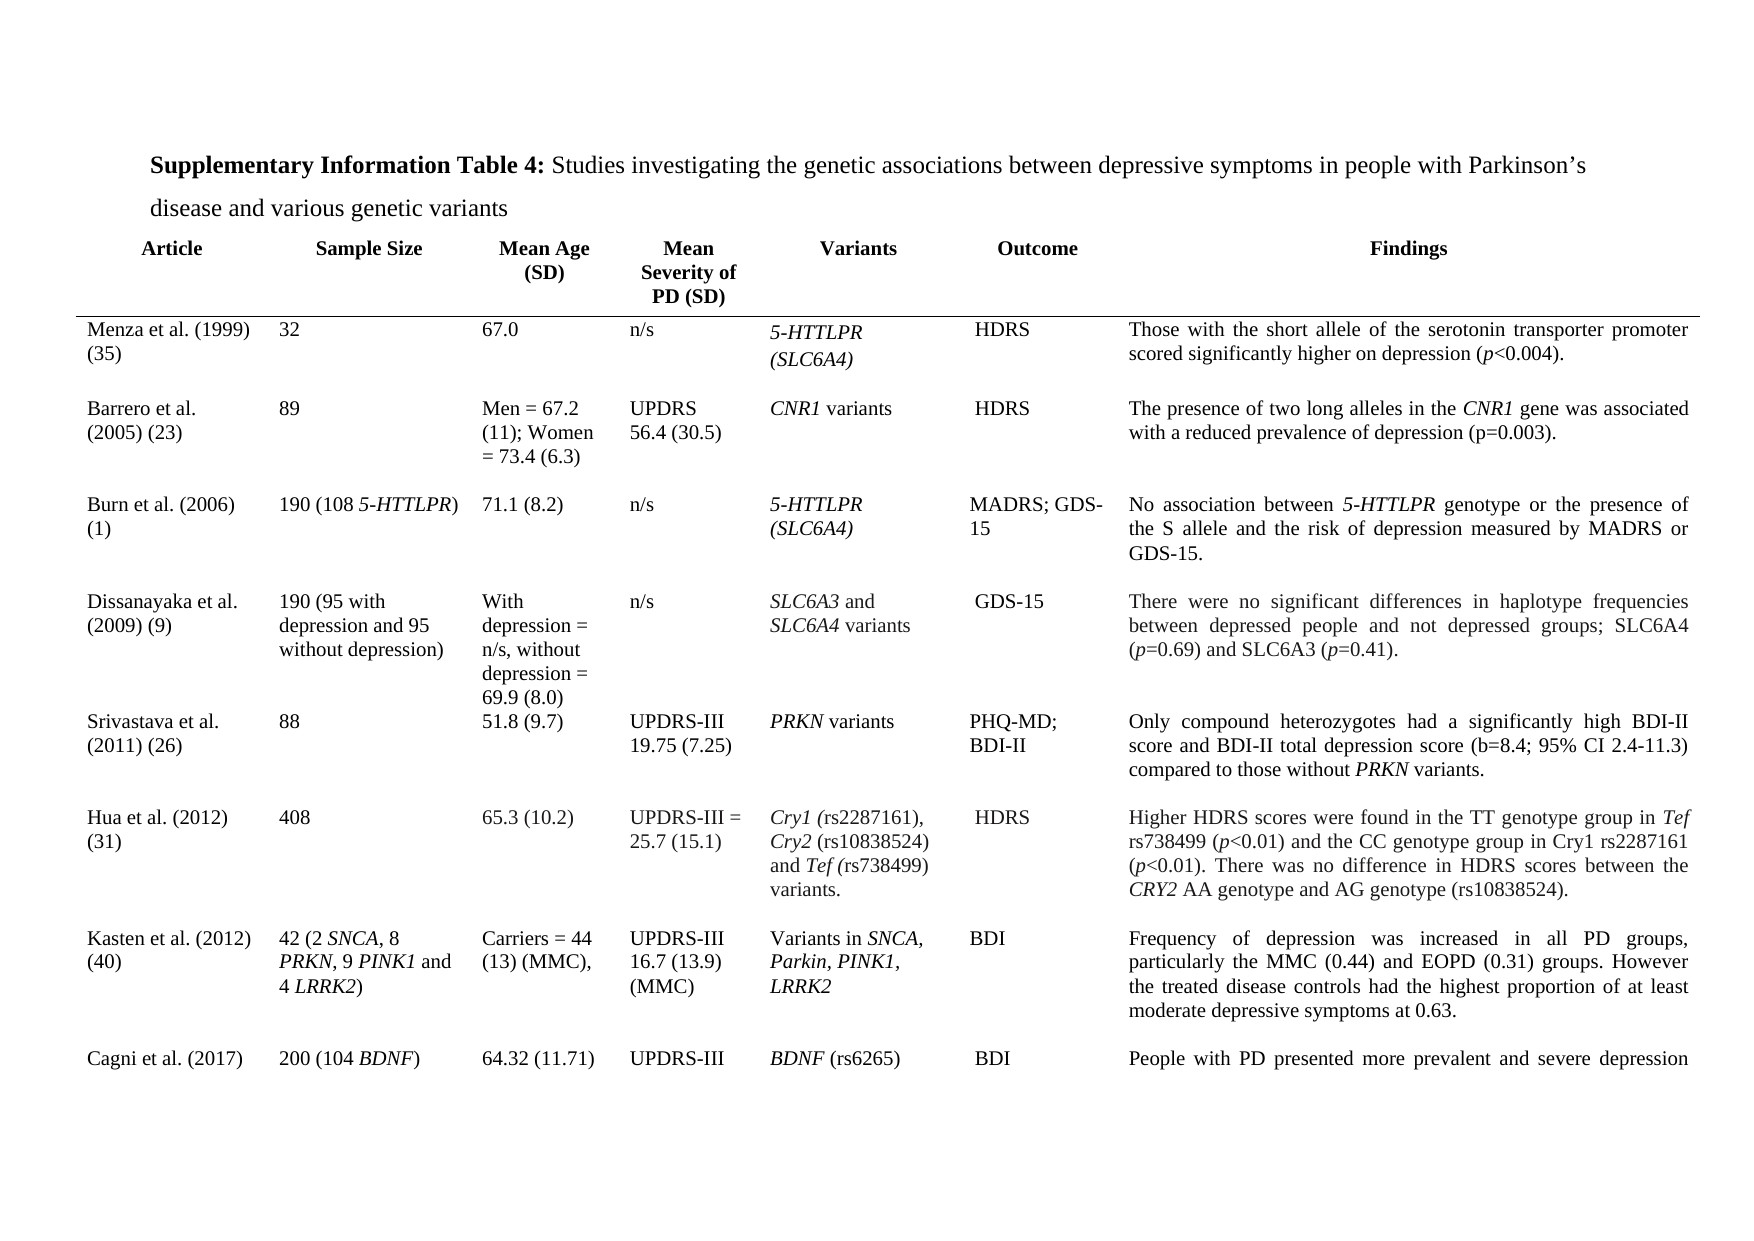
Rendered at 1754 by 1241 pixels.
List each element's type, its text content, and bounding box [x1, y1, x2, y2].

table_cell BDNF (rs6265) [759, 1046, 958, 1070]
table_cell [76, 1046, 268, 1070]
table_cell BDI [958, 925, 1117, 1046]
table_cell 89 [268, 396, 471, 492]
table_cell UPDRS 56.4 (30.5) [618, 396, 759, 492]
table_cell No association between 5-HTTLPR genotype or the presence of the S allele and the risk of depression measured by MADRS or GDS-15. [1117, 492, 1700, 588]
table_cell Higher HDRS scores were found in the TT genotype group in Tef rs738499 (p<0.01) and the CC genotype group in Cry1 rs2287161 (p<0.01). There was no difference in HDRS scores between the CRY2 AA genotype and AG genotype (rs10838524). [1117, 805, 1700, 925]
table_cell Barrero et al. (2005) (23) [76, 396, 268, 492]
table_cell Burn et al. (2006) (1) [76, 492, 268, 588]
table_cell 190 (108 5-HTTLPR) [268, 492, 471, 588]
table_cell 190 (95 with depression and 95 without depression) [268, 589, 471, 709]
table_cell With depression = n/s, without depression = 69.9 (8.0) [471, 589, 618, 709]
table_cell HDRS [958, 396, 1117, 492]
table_header Findings [1117, 236, 1700, 316]
table_header Article [76, 236, 268, 316]
table_header Outcome [958, 236, 1117, 316]
table_cell Those with the short allele of the serotonin transporter promoter scored significantly higher on depression (p<0.004). [1117, 317, 1700, 396]
table_cell Only compound heterozygotes had a significantly high BDI-II score and BDI-II total depression score (b=8.4; 95% CI 2.4-11.3) compared to those without PRKN variants. [1117, 709, 1700, 805]
table_cell 88 [268, 709, 471, 805]
table_cell Carriers = 44 (13) (MMC), [471, 925, 618, 1046]
table_cell SLC6A3 and SLC6A4 variants [759, 589, 958, 709]
text Supplementary Information Table 4: Studies investigating the genetic associations between depressive symptoms in people with Parkinson’s disease and various genetic variants [150, 150, 1604, 222]
table_cell n/s [618, 317, 759, 396]
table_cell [1117, 1046, 1700, 1070]
table_cell CNR1 variants [759, 396, 958, 492]
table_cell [618, 1046, 759, 1070]
table_cell PRKN variants [759, 709, 958, 805]
table_cell Men = 67.2 (11); Women = 73.4 (6.3) [471, 396, 618, 492]
table_cell There were no significant differences in haplotype frequencies between depressed people and not depressed groups; SLC6A4 (p=0.69) and SLC6A3 (p=0.41). [1117, 589, 1700, 709]
table_cell 408 [268, 805, 471, 925]
table_cell Cry1 (rs2287161), Cry2 (rs10838524) and Tef (rs738499) variants. [759, 805, 958, 925]
table_cell Hua et al. (2012) (31) [76, 805, 268, 925]
table_cell The presence of two long alleles in the CNR1 gene was associated with a reduced prevalence of depression (p=0.003). [1117, 396, 1700, 492]
table_header Sample Size [268, 236, 471, 316]
table_cell 64.32 (11.71) [471, 1046, 618, 1070]
table_cell HDRS [958, 805, 1117, 925]
table_cell 42 (2 SNCA, 8 PRKN, 9 PINK1 and 4 LRRK2) [268, 925, 471, 1046]
table_header Variants [759, 236, 958, 316]
table_cell 67.0 [471, 317, 618, 396]
table_cell Kasten et al. (2012) (40) [76, 925, 268, 1046]
table_cell UPDRS-III 16.7 (13.9) (MMC) [618, 925, 759, 1046]
table_cell GDS-15 [958, 589, 1117, 709]
table_cell PHQ-MD; BDI-II [958, 709, 1117, 805]
table_cell 5-HTTLPR (SLC6A4) [759, 492, 958, 588]
table_cell 71.1 (8.2) [471, 492, 618, 588]
table_cell 5-HTTLPR (SLC6A4) [759, 317, 958, 396]
table_cell n/s [618, 492, 759, 588]
table_cell Menza et al. (1999) (35) [76, 317, 268, 396]
table_cell UPDRS-III = 25.7 (15.1) [618, 805, 759, 925]
table_cell Srivastava et al. (2011) (26) [76, 709, 268, 805]
table_cell Frequency of depression was increased in all PD groups, particularly the MMC (0.44) and EOPD (0.31) groups. However the treated disease controls had the highest proportion of at least moderate depressive symptoms at 0.63. [1117, 925, 1700, 1046]
table_cell 200 (104 BDNF) [268, 1046, 471, 1070]
table_cell Dissanayaka et al. (2009) (9) [76, 589, 268, 709]
table_cell MADRS; GDS-15 [958, 492, 1117, 588]
table_header Mean Age (SD) [471, 236, 618, 316]
table_cell Variants in SNCA, Parkin, PINK1, LRRK2 [759, 925, 958, 1046]
table_cell HDRS [958, 317, 1117, 396]
table_cell UPDRS-III 19.75 (7.25) [618, 709, 759, 805]
table_cell 51.8 (9.7) [471, 709, 618, 805]
table_cell 65.3 (10.2) [471, 805, 618, 925]
table_header Mean Severity of PD (SD) [618, 236, 759, 316]
table_cell BDI [958, 1046, 1117, 1070]
table_cell 32 [268, 317, 471, 396]
table_cell n/s [618, 589, 759, 709]
